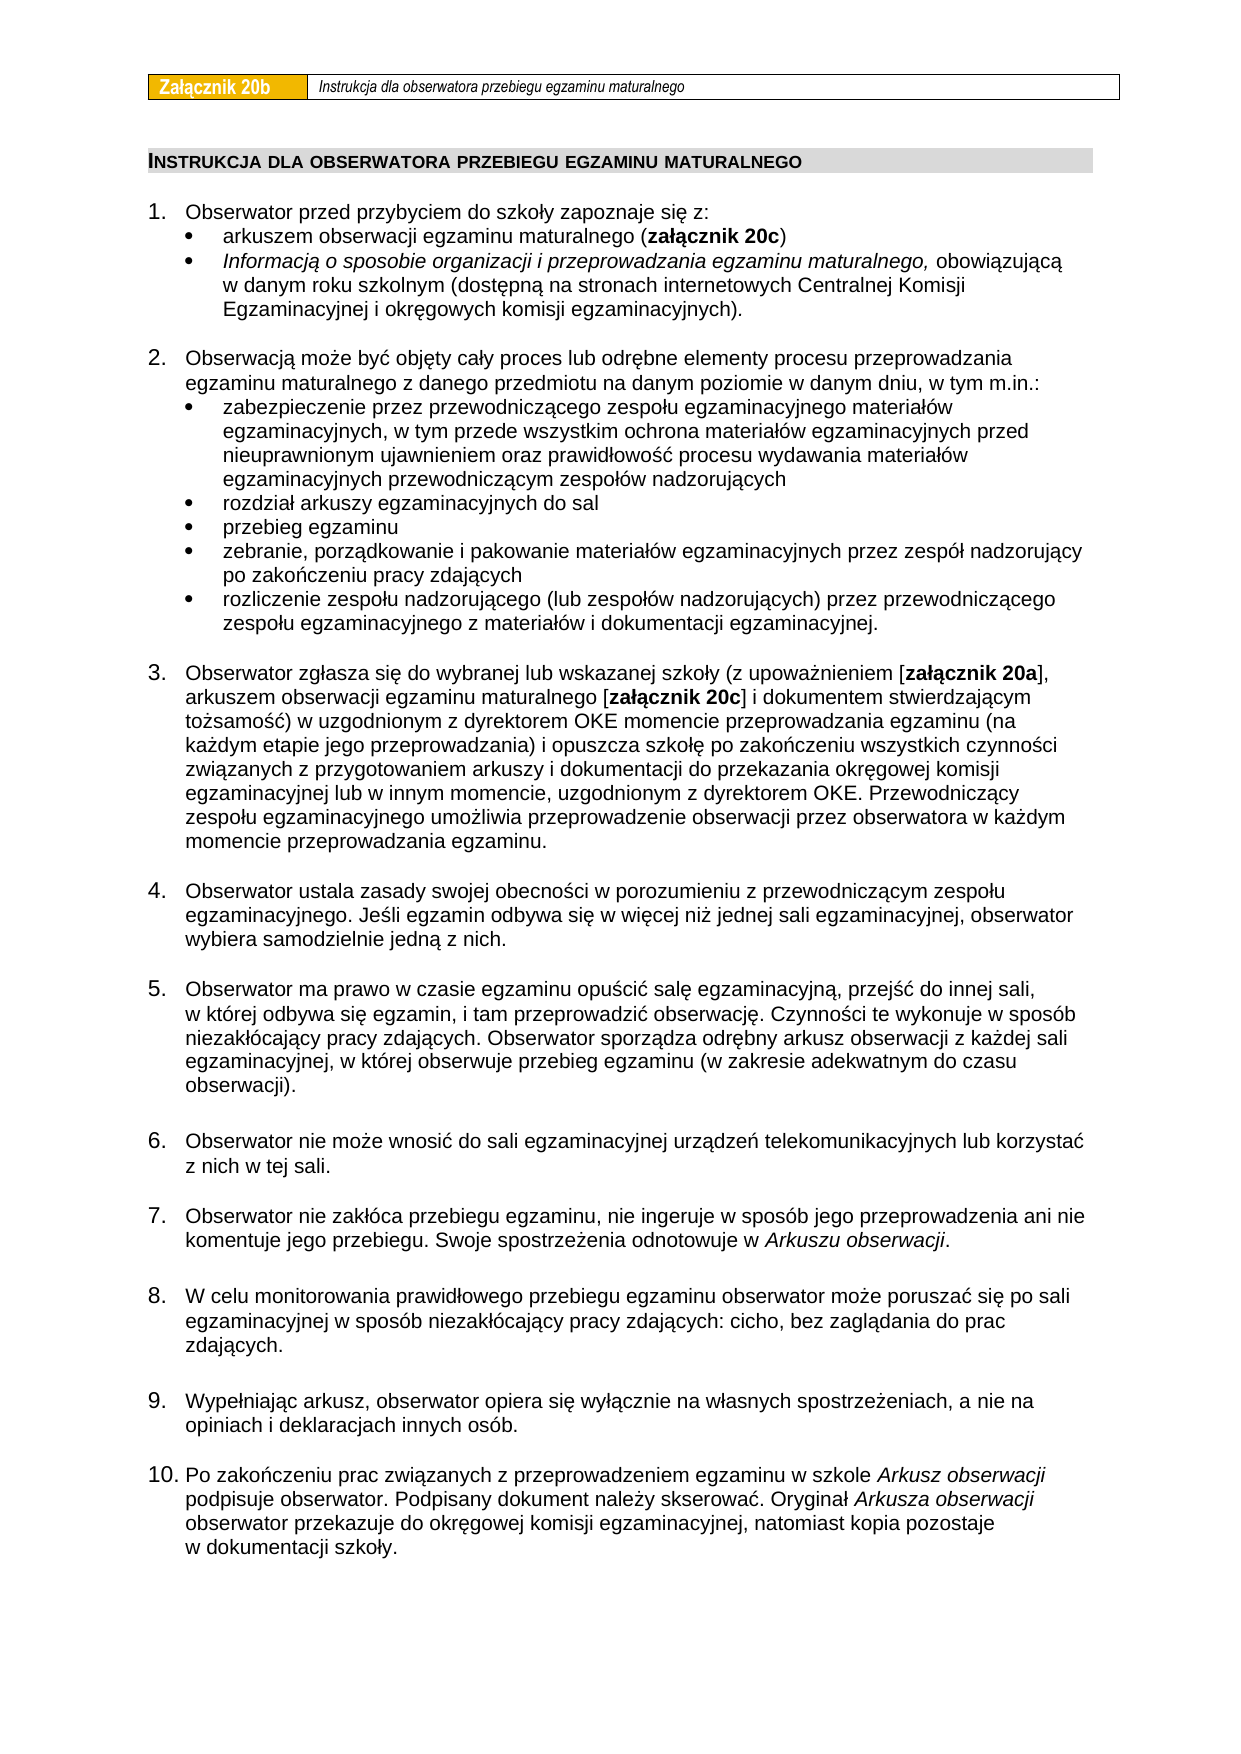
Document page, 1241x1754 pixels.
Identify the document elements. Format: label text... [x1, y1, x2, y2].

list Obserwator ustala zasady swojej obecności w porozumieniu z przewodniczącym zespołu egzaminacyjnego. Jeśli egzamin odbywa się w więcej niż jednej sali egzaminacyjnej, obserwator wybiera samodzielnie jedną z nich. [148, 877, 1093, 951]
list arkuszem obserwacji egzaminu maturalnego (załącznik 20c) [185, 224, 1093, 248]
list W celu monitorowania prawidłowego przebiegu egzaminu obserwator może poruszać się po sali egzaminacyjnej w sposób niezakłócający pracy zdających: cicho, bez zaglądania do prac zdających. [148, 1282, 1093, 1356]
list Obserwacją może być objęty cały proces lub odrębne elementy procesu przeprowadzania egzaminu maturalnego z danego przedmiotu na danym poziomie w danym dniu, w tym m.in.: [148, 344, 1093, 395]
list Obserwator nie zakłóca przebiegu egzaminu, nie ingeruje w sposób jego przeprowadzenia ani nie komentuje jego przebiegu. Swoje spostrzeżenia odnotowuje w Arkuszu obserwacji. [148, 1202, 1093, 1252]
list zebranie, porządkowanie i pakowanie materiałów egzaminacyjnych przez zespół nadzorujący po zakończeniu pracy zdających [185, 539, 1093, 587]
list zabezpieczenie przez przewodniczącego zespołu egzaminacyjnego materiałów egzaminacyjnych, w tym przede wszystkim ochrona materiałów egzaminacyjnych przed nieuprawnionym ujawnieniem oraz prawidłowość procesu wydawania materiałów egzaminacyjnych przewodniczącym zespołów nadzorujących [185, 395, 1093, 491]
list Obserwator zgłasza się do wybranej lub wskazanej szkoły (z upoważnieniem [załącznik 20a], arkuszem obserwacji egzaminu maturalnego [załącznik 20c] i dokumentem stwierdzającym tożsamość) w uzgodnionym z dyrektorem OKE momencie przeprowadzania egzaminu (na każdym etapie jego przeprowadzania) i opuszcza szkołę po zakończeniu wszystkich czynności związanych z przygotowaniem arkuszy i dokumentacji do przekazania okręgowej komisji egzaminacyjnej lub w innym momencie, uzgodnionym z dyrektorem OKE. Przewodniczący zespołu egzaminacyjnego umożliwia przeprowadzenie obserwacji przez obserwatora w każdym momencie przeprowadzania egzaminu. [148, 659, 1093, 853]
list Obserwator przed przybyciem do szkoły zapoznaje się z: [148, 198, 1093, 224]
list Informacją o sposobie organizacji i przeprowadzania egzaminu maturalnego, obowiązującą w danym roku szkolnym (dostępną na stronach internetowych Centralnej Komisji Egzaminacyjnej i okręgowych komisji egzaminacyjnych). [185, 248, 1093, 320]
list rozdział arkuszy egzaminacyjnych do sal [185, 491, 1093, 515]
list rozliczenie zespołu nadzorującego (lub zespołów nadzorujących) przez przewodniczącego zespołu egzaminacyjnego z materiałów i dokumentacji egzaminacyjnej. [185, 587, 1093, 635]
text Instrukcja dla obserwatora przebiegu egzaminu maturalnego [148, 148, 1093, 173]
list Po zakończeniu prac związanych z przeprowadzeniem egzaminu w szkole Arkusz obserwacji podpisuje obserwator. Podpisany dokument należy skserować. Oryginał Arkusza obserwacji obserwator przekazuje do okręgowej komisji egzaminacyjnej, natomiast kopia pozostaje w dokumentacji szkoły. [148, 1461, 1093, 1559]
list Wypełniając arkusz, obserwator opiera się wyłącznie na własnych spostrzeżeniach, a nie na opiniach i deklaracjach innych osób. [148, 1387, 1093, 1437]
list przebieg egzaminu [185, 515, 1093, 539]
list Obserwator ma prawo w czasie egzaminu opuścić salę egzaminacyjną, przejść do innej sali, w której odbywa się egzamin, i tam przeprowadzić obserwację. Czynności te wykonuje w sposób niezakłócający pracy zdających. Obserwator sporządza odrębny arkusz obserwacji z każdej sali egzaminacyjnej, w której obserwuje przebieg egzaminu (w zakresie adekwatnym do czasu obserwacji). [148, 975, 1093, 1097]
list Obserwator nie może wnosić do sali egzaminacyjnej urządzeń telekomunikacyjnych lub korzystać z nich w tej sali. [148, 1127, 1093, 1178]
